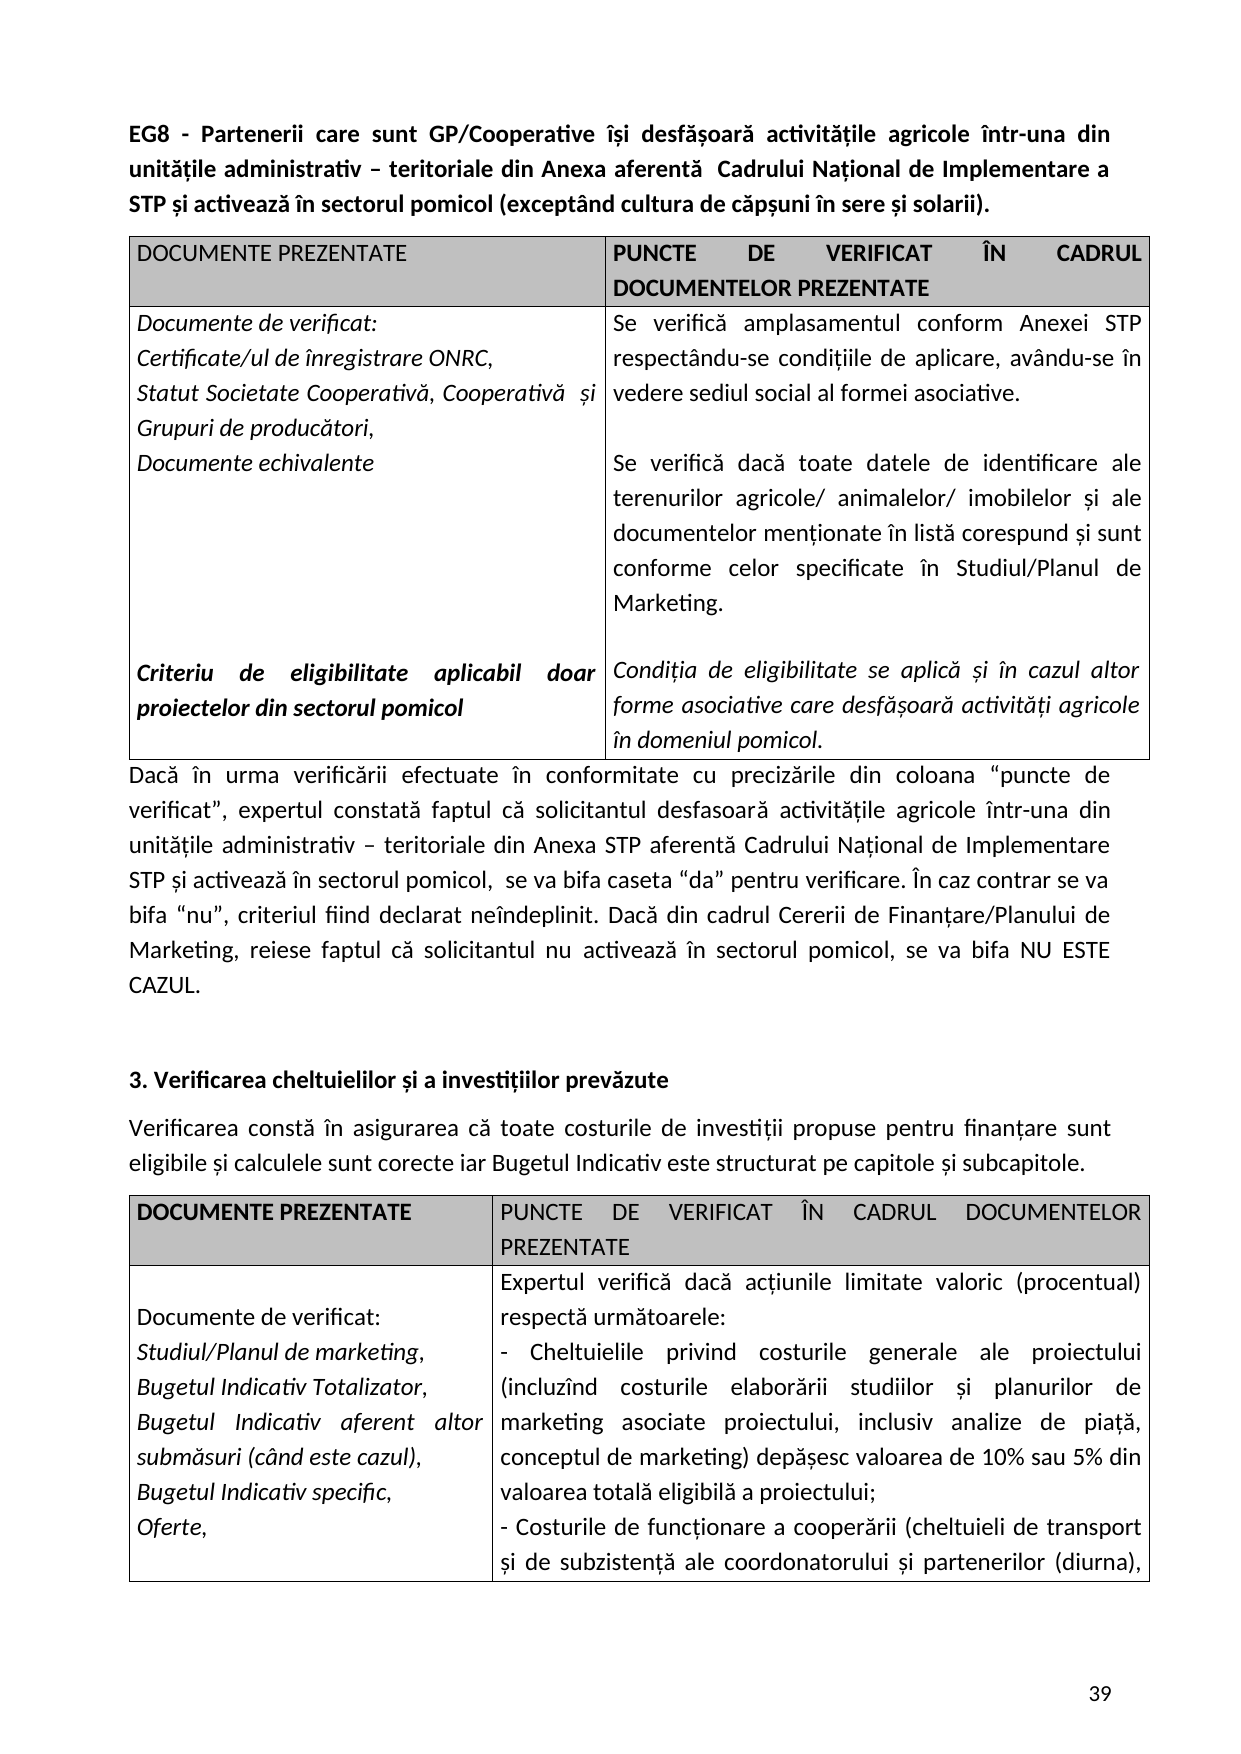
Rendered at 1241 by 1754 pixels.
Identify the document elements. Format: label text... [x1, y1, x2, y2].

text 3. Verificarea cheltuielilor și a investițiilor prevăzute [129, 1065, 1111, 1095]
table_header DOCUMENTE PREZENTATE [130, 1196, 492, 1265]
text Dacă în urma verificării efectuate în conformitate cu precizările din coloana “puncte de verificat”, expertul constată faptul că solicitantul desfasoară activitățile agricole într-una din unitățile administrativ – teritoriale din Anexa STP aferentă Cadrului Național de Implementare STP și activează în sectorul pomicol, se va bifa caseta “da” pentru verificare. În caz contrar se va bifa “nu”, criteriul fiind declarat neîndeplinit. Dacă din cadrul Cererii de Finanțare/Planului de Marketing, reiese faptul că solicitantul nu activează în sectorul pomicol, se va bifa NU ESTE CAZUL. [129, 760, 1111, 1000]
table_cell Documente de verificat: Certificate/ul de înregistrare ONRC, Statut Societate Cooperativă, Cooperativă și Grupuri de producători, Documente echivalente Criteriu de eligibilitate aplicabil doar proiectelor din sectorul pomicol [130, 307, 605, 759]
table_cell Se verifică amplasamentul conform Anexei STP respectându-se condițiile de aplicare, avându-se în vedere sediul social al formei asociative. Se verifică dacă toate datele de identificare ale terenurilor agricole/ animalelor/ imobilelor și ale documentelor menționate în listă corespund și sunt conforme celor specificate în Studiul/Planul de Marketing. Condiția de eligibilitate se aplică și în cazul altor forme asociative care desfășoară activități agricole în domeniul pomicol. [606, 307, 1149, 759]
text Verificarea constă în asigurarea că toate costurile de investiţii propuse pentru finanţare sunt eligibile şi calculele sunt corecte iar Bugetul Indicativ este structurat pe capitole şi subcapitole. [129, 1112, 1111, 1178]
table_header DOCUMENTE PREZENTATE [130, 237, 605, 306]
table_header PUNCTE DE VERIFICAT ÎN CADRUL DOCUMENTELOR PREZENTATE [493, 1196, 1149, 1265]
table_header PUNCTE DE VERIFICAT ÎN CADRUL DOCUMENTELOR PREZENTATE [606, 237, 1149, 306]
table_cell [493, 1266, 1149, 1581]
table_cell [130, 1266, 492, 1581]
text EG8 - Partenerii care sunt GP/Cooperative își desfășoară activitățile agricole într-una din unitățile administrativ – teritoriale din Anexa aferentă Cadrului Național de Implementare a STP și activează în sectorul pomicol (exceptând cultura de căpșuni în sere și solarii). [129, 118, 1111, 219]
